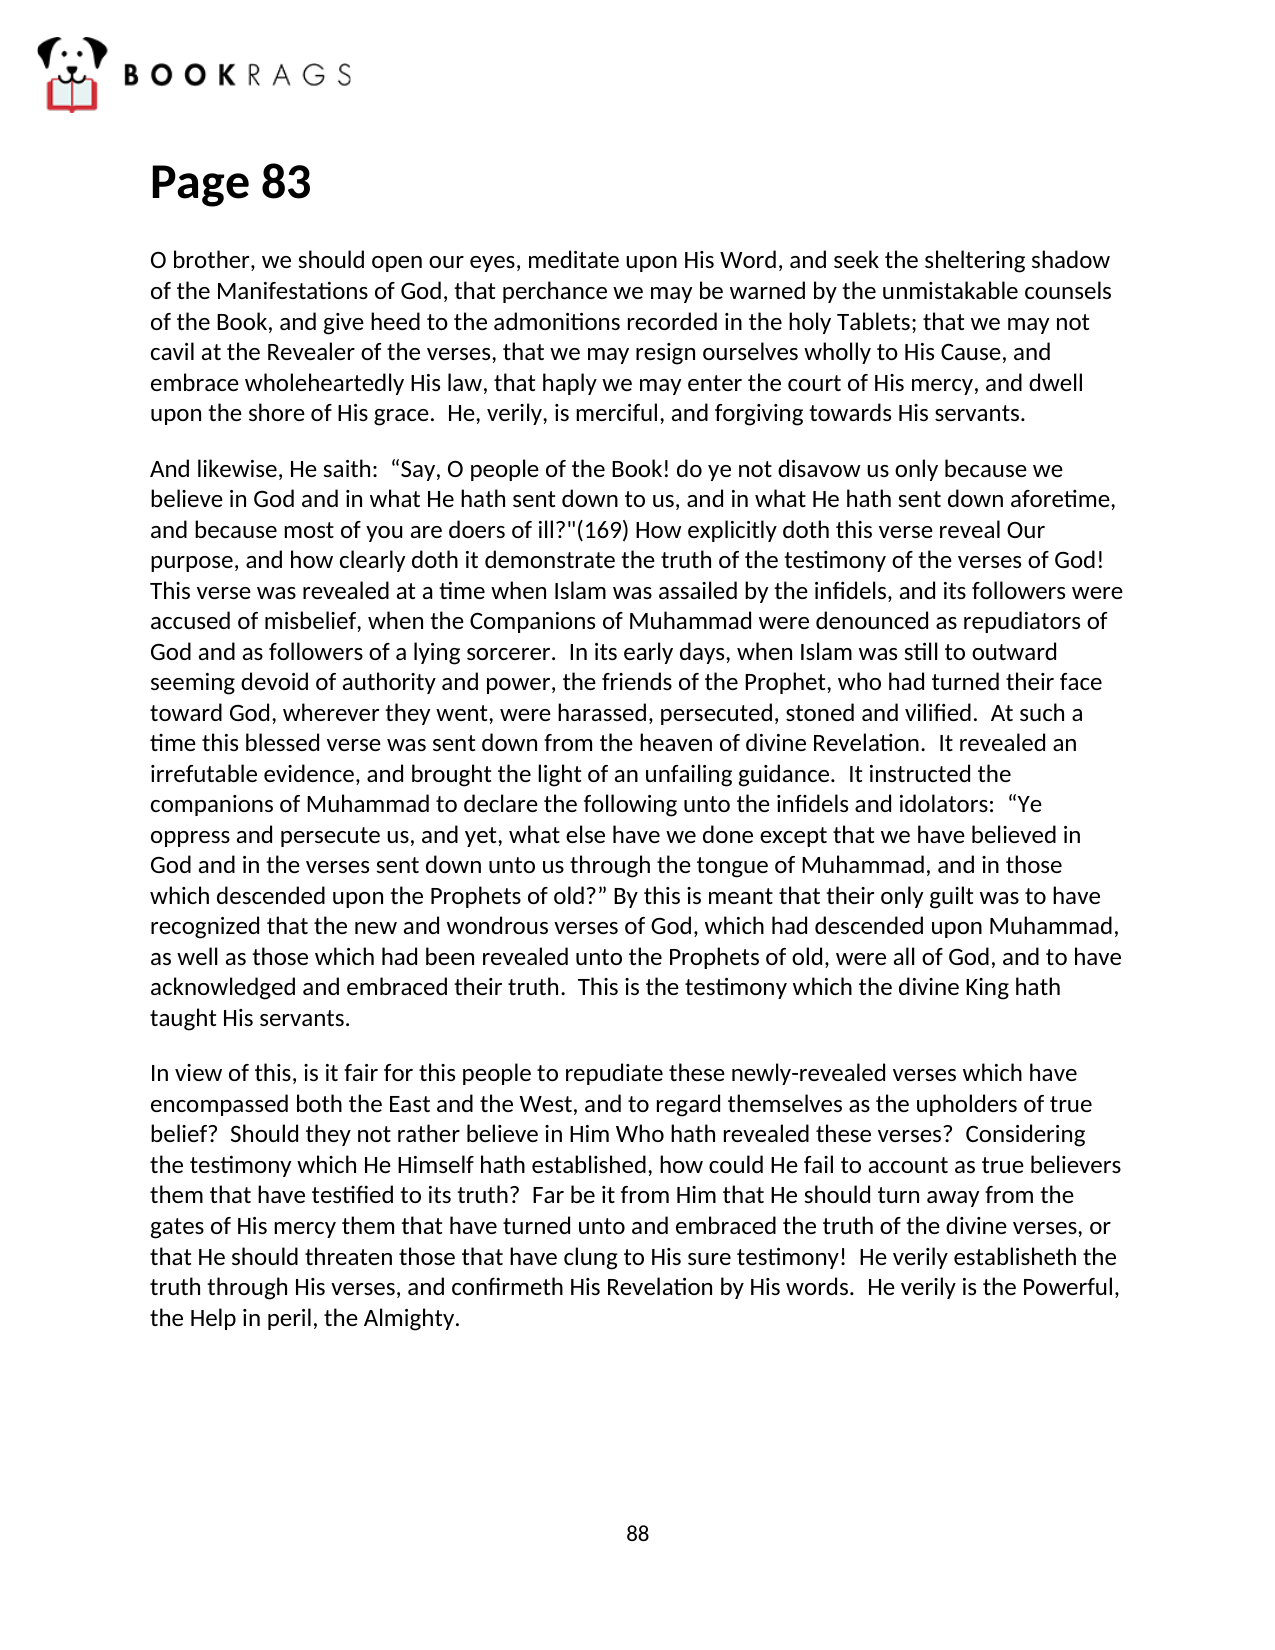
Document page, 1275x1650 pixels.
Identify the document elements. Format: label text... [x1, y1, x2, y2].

text O brother, we should open our eyes, meditate upon His Word, and seek the sheltering shadow of the Manifestations of God, that perchance we may be warned by the unmistakable counsels of the Book, and give heed to the admonitions recorded in the holy Tablets; that we may not cavil at the Revealer of the verses, that we may resign ourselves wholly to His Cause, and embrace wholeheartedly His law, that haply we may enter the court of His mercy, and dwell upon the shore of His grace. He, verily, is merciful, and forgiving towards His servants. [150, 244, 1125, 428]
text In view of this, is it fair for this people to repudiate these newly-revealed verses which have encompassed both the East and the West, and to regard themselves as the upholders of true belief? Should they not rather believe in Him Who hath revealed these verses? Considering the testimony which He Himself hath established, how could He fail to account as true believers them that have testified to its truth? Far be it from Him that He should turn away from the gates of His mercy them that have turned unto and embraced the truth of the divine verses, or that He should threaten those that have clung to His sure testimony! He verily establisheth the truth through His verses, and confirmeth His Revelation by His words. He verily is the Powerful, the Help in peril, the Almighty. [150, 1058, 1125, 1332]
text And likewise, He saith: “Say, O people of the Book! do ye not disavow us only because we believe in God and in what He hath sent down to us, and in what He hath sent down aforetime, and because most of you are doers of ill?"(169) How explicitly doth this verse reveal Our purpose, and how clearly doth it demonstrate the truth of the testimony of the verses of God! This verse was revealed at a time when Islam was assailed by the infidels, and its followers were accused of misbelief, when the Companions of Muhammad were denounced as repudiators of God and as followers of a lying sorcerer. In its early days, when Islam was still to outward seeming devoid of authority and power, the friends of the Prophet, who had turned their face toward God, wherever they went, were harassed, persecuted, stoned and vilified. At such a time this blessed verse was sent down from the heaven of divine Revelation. It revealed an irrefutable evidence, and brought the light of an unfailing guidance. It instructed the companions of Muhammad to declare the following unto the infidels and idolators: “Ye oppress and persecute us, and yet, what else have we done except that we have believed in God and in the verses sent down unto us through the tongue of Muhammad, and in those which descended upon the Prophets of old?” By this is meant that their only guilt was to have recognized that the new and wondrous verses of God, which had descended upon Muhammad, as well as those which had been revealed unto the Prophets of old, were all of God, and to have acknowledged and embraced their truth. This is the testimony which the divine King hath taught His servants. [150, 453, 1125, 1033]
text Page 83 [150, 150, 1125, 211]
picture [37, 37, 351, 113]
